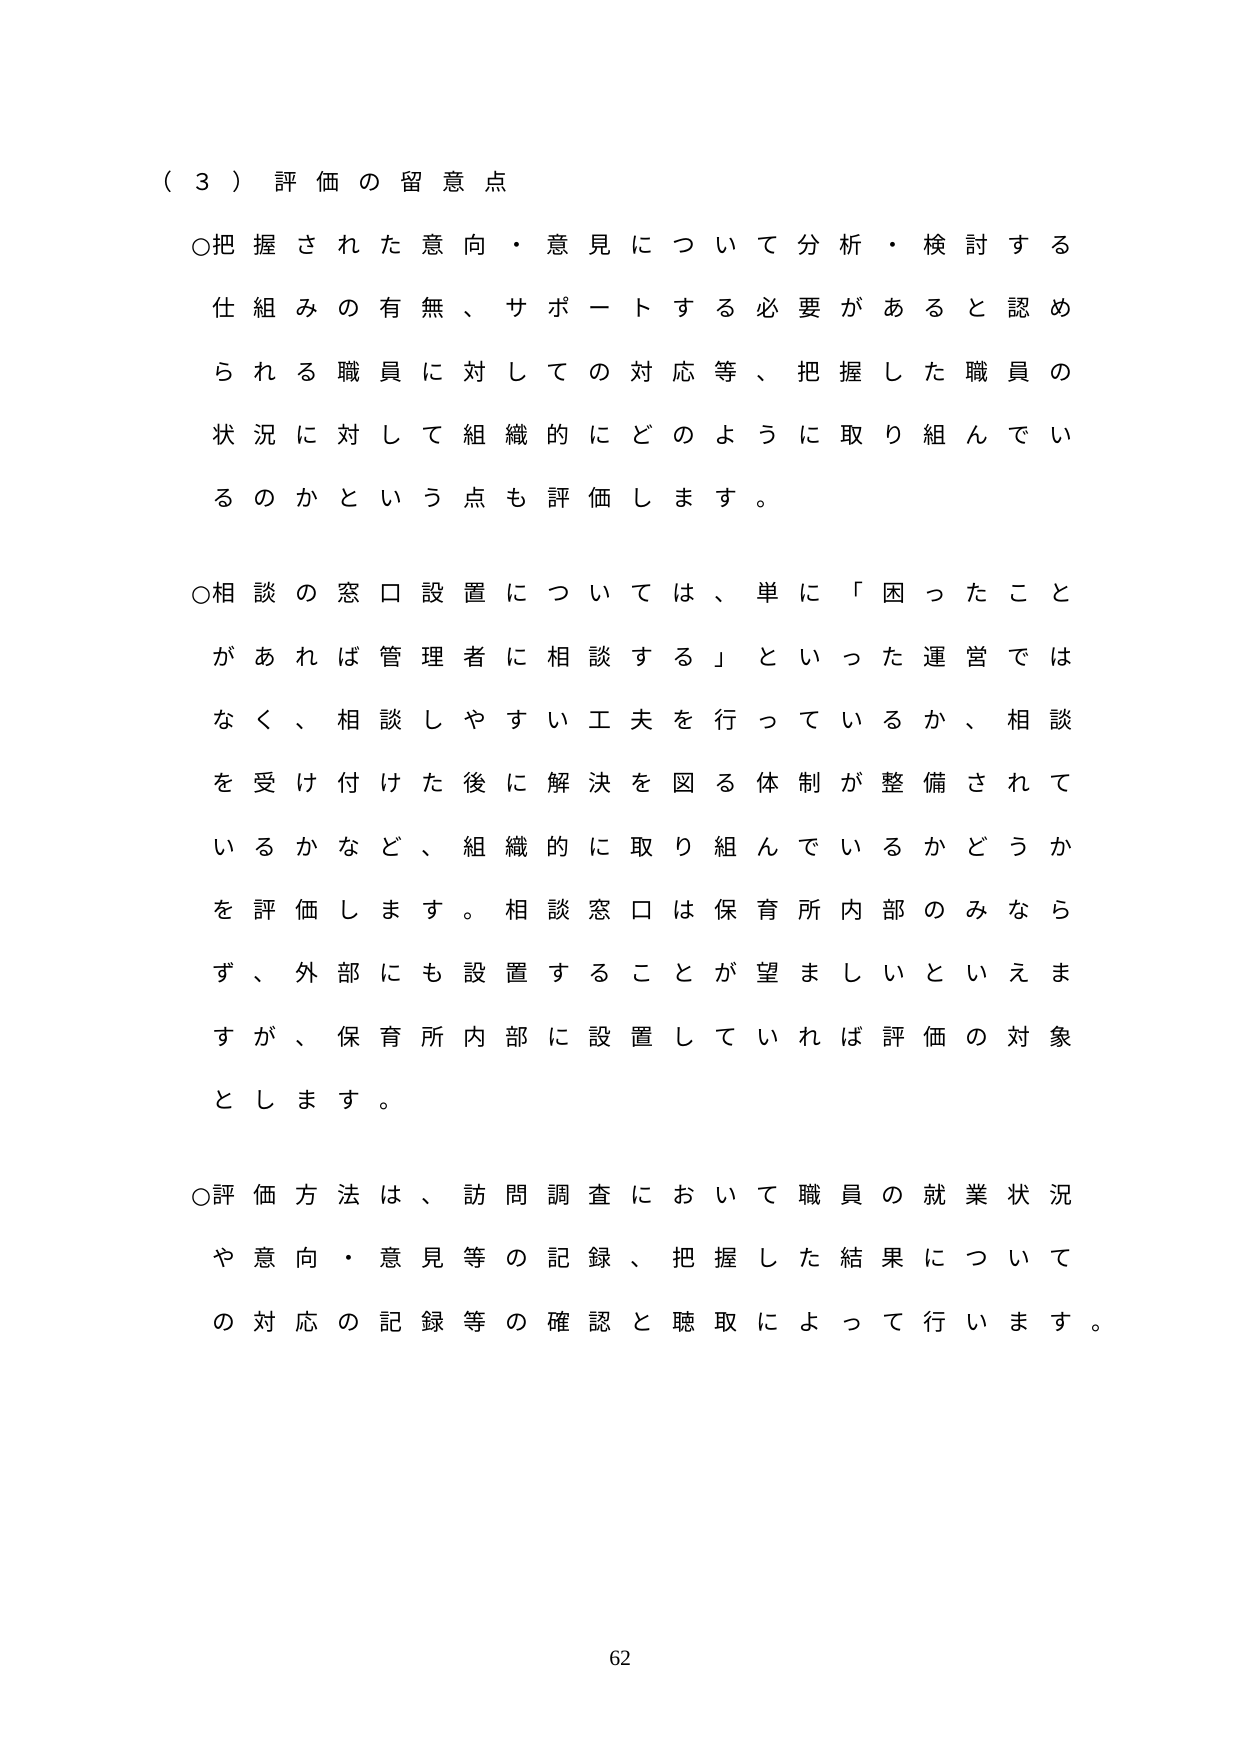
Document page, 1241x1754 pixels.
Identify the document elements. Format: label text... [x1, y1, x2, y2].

text ○把握された意向・意見について分析・検討する仕組みの有無、サポートする必要があると認められる職員に対しての対応等、把握した職員の状況に対して組織的にどのように取り組んでいるのかという点も評価します。 [170, 212, 1091, 529]
text ○相談の窓口設置については、単に「困ったことがあれば管理者に相談する」といった運営ではなく、相談しやすい工夫を行っているか、相談を受け付けた後に解決を図る体制が整備されているかなど、組織的に取り組んでいるかどうかを評価します。相談窓口は保育所内部のみならず、外部にも設置することが望ましいといえますが、保育所内部に設置していれば評価の対象とします。 [170, 560, 1091, 1130]
text （３）評価の留意点 [149, 149, 1091, 212]
text ○評価方法は、訪問調査において職員の就業状況や意向・意見等の記録、把握した結果についての対応の記録等の確認と聴取によって行います。 [170, 1162, 1091, 1352]
